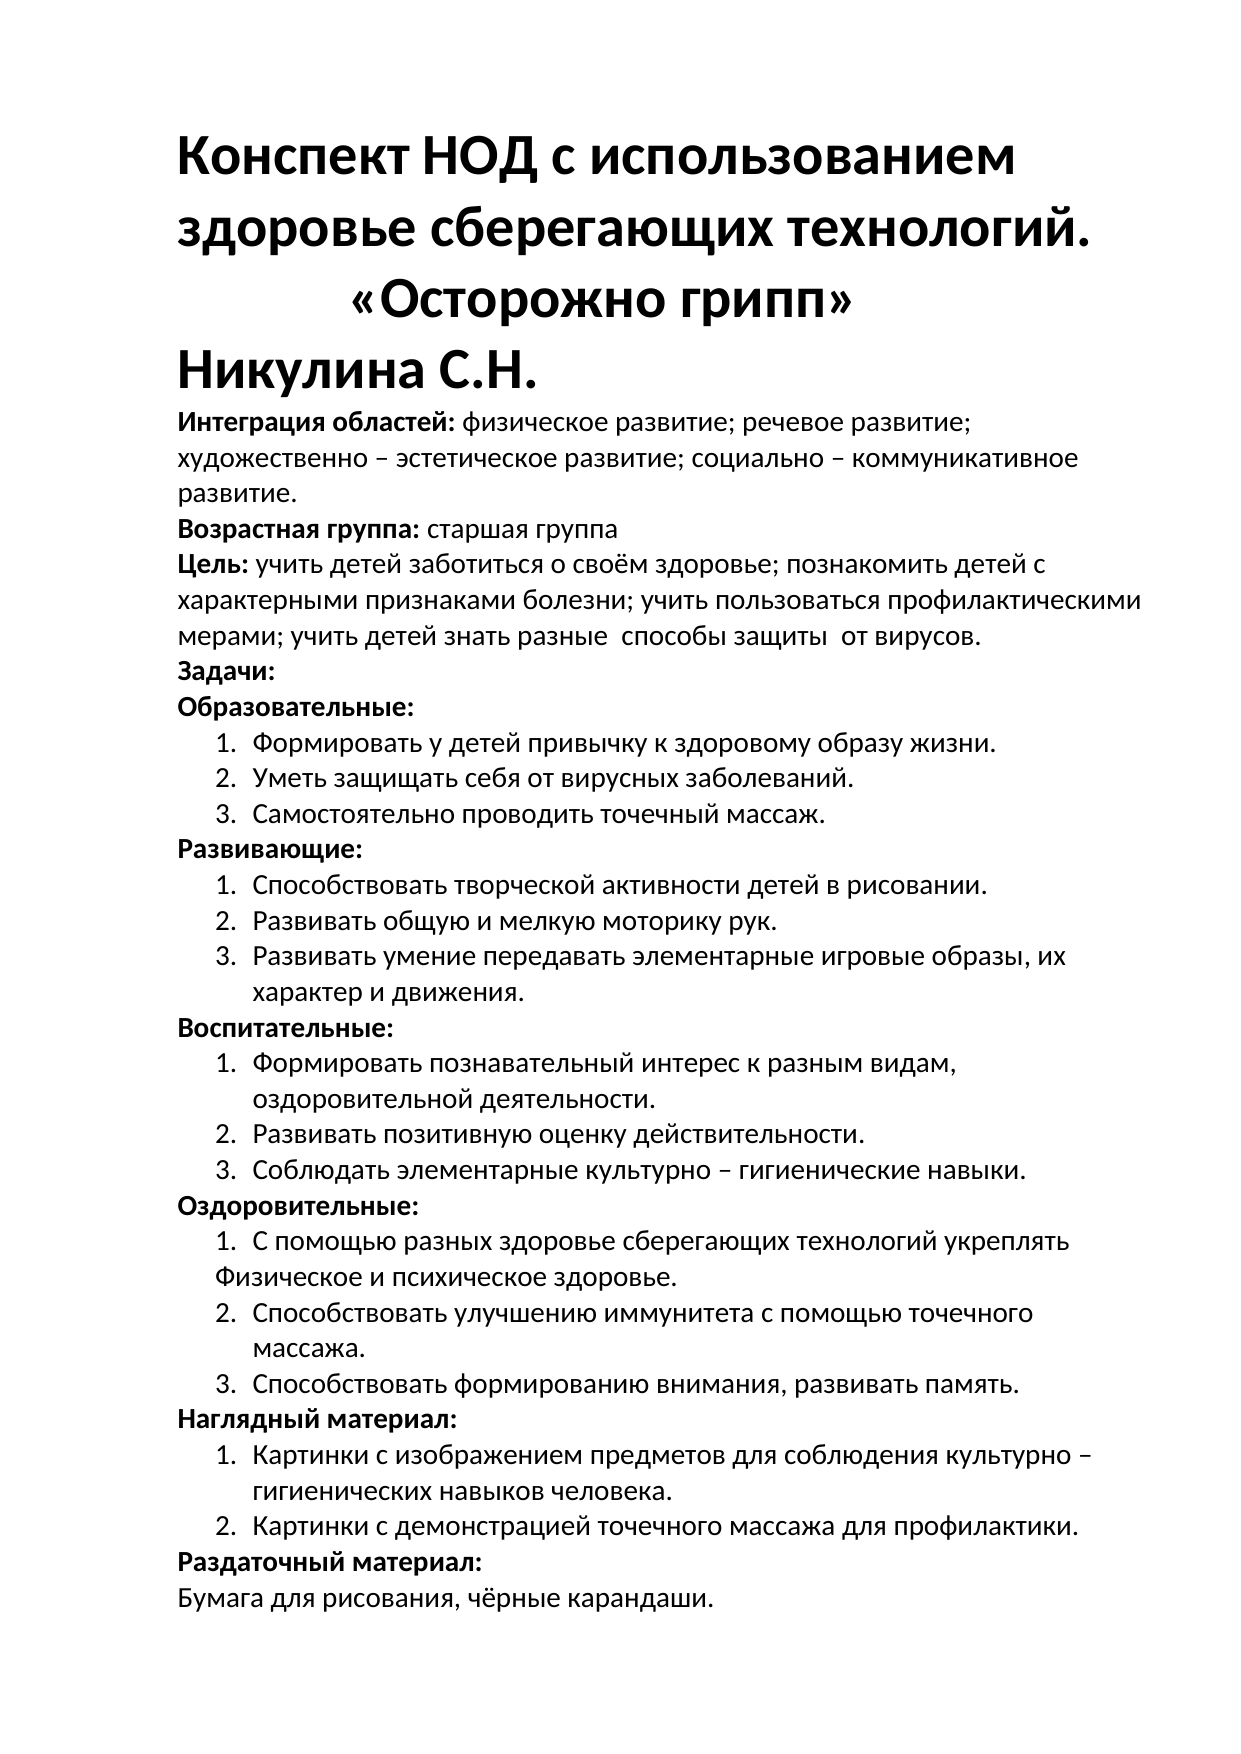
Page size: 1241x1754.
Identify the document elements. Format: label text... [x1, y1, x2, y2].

text Возрастная группа: старшая группа [177, 510, 1152, 546]
list Развивать умение передавать элементарные игровые образы, их характер и движения. [215, 937, 1152, 1009]
list Соблюдать элементарные культурно – гигиенические навыки. [215, 1151, 1152, 1187]
text «Осторожно грипп» [177, 261, 1152, 332]
list Формировать у детей привычку к здоровому образу жизни. [215, 724, 1152, 759]
text Наглядный материал: [177, 1401, 1152, 1436]
text Раздаточный материал: [177, 1543, 1152, 1579]
text Никулина С.Н. [177, 332, 1152, 403]
text Оздоровительные: [177, 1187, 1152, 1222]
text Образовательные: [177, 688, 1152, 724]
list Картинки с демонстрацией точечного массажа для профилактики. [215, 1507, 1152, 1543]
text Задачи: [177, 652, 1152, 688]
list Развивать общую и мелкую моторику рук. [215, 902, 1152, 937]
list Самостоятельно проводить точечный массаж. [215, 795, 1152, 831]
text мерами; учить детей знать разные способы защиты от вирусов. [177, 617, 1152, 652]
list Картинки с изображением предметов для соблюдения культурно – гигиенических навыков человека. [215, 1436, 1152, 1507]
text Бумага для рисования, чёрные карандаши. [177, 1579, 1152, 1614]
text Развивающие: [177, 831, 1152, 866]
list Уметь защищать себя от вирусных заболеваний. [215, 759, 1152, 795]
list Формировать познавательный интерес к разным видам, оздоровительной деятельности. [215, 1044, 1152, 1116]
text Конспект НОД с использованием [177, 118, 1152, 189]
text Физическое и психическое здоровье. [215, 1258, 1152, 1294]
list С помощью разных здоровье сберегающих технологий укреплять [215, 1222, 1152, 1258]
list Развивать позитивную оценку действительности. [215, 1116, 1152, 1151]
list Способствовать творческой активности детей в рисовании. [215, 866, 1152, 902]
list Способствовать улучшению иммунитета с помощью точечного массажа. [215, 1294, 1152, 1365]
text Интеграция областей: физическое развитие; речевое развитие; художественно – эстетическое развитие; социально – коммуникативное развитие. [177, 403, 1152, 510]
text Воспитательные: [177, 1009, 1152, 1044]
text Цель: учить детей заботиться о своём здоровье; познакомить детей с характерными признаками болезни; учить пользоваться профилактическими [177, 546, 1152, 617]
text здоровье сберегающих технологий. [177, 189, 1152, 261]
list Способствовать формированию внимания, развивать память. [215, 1365, 1152, 1401]
